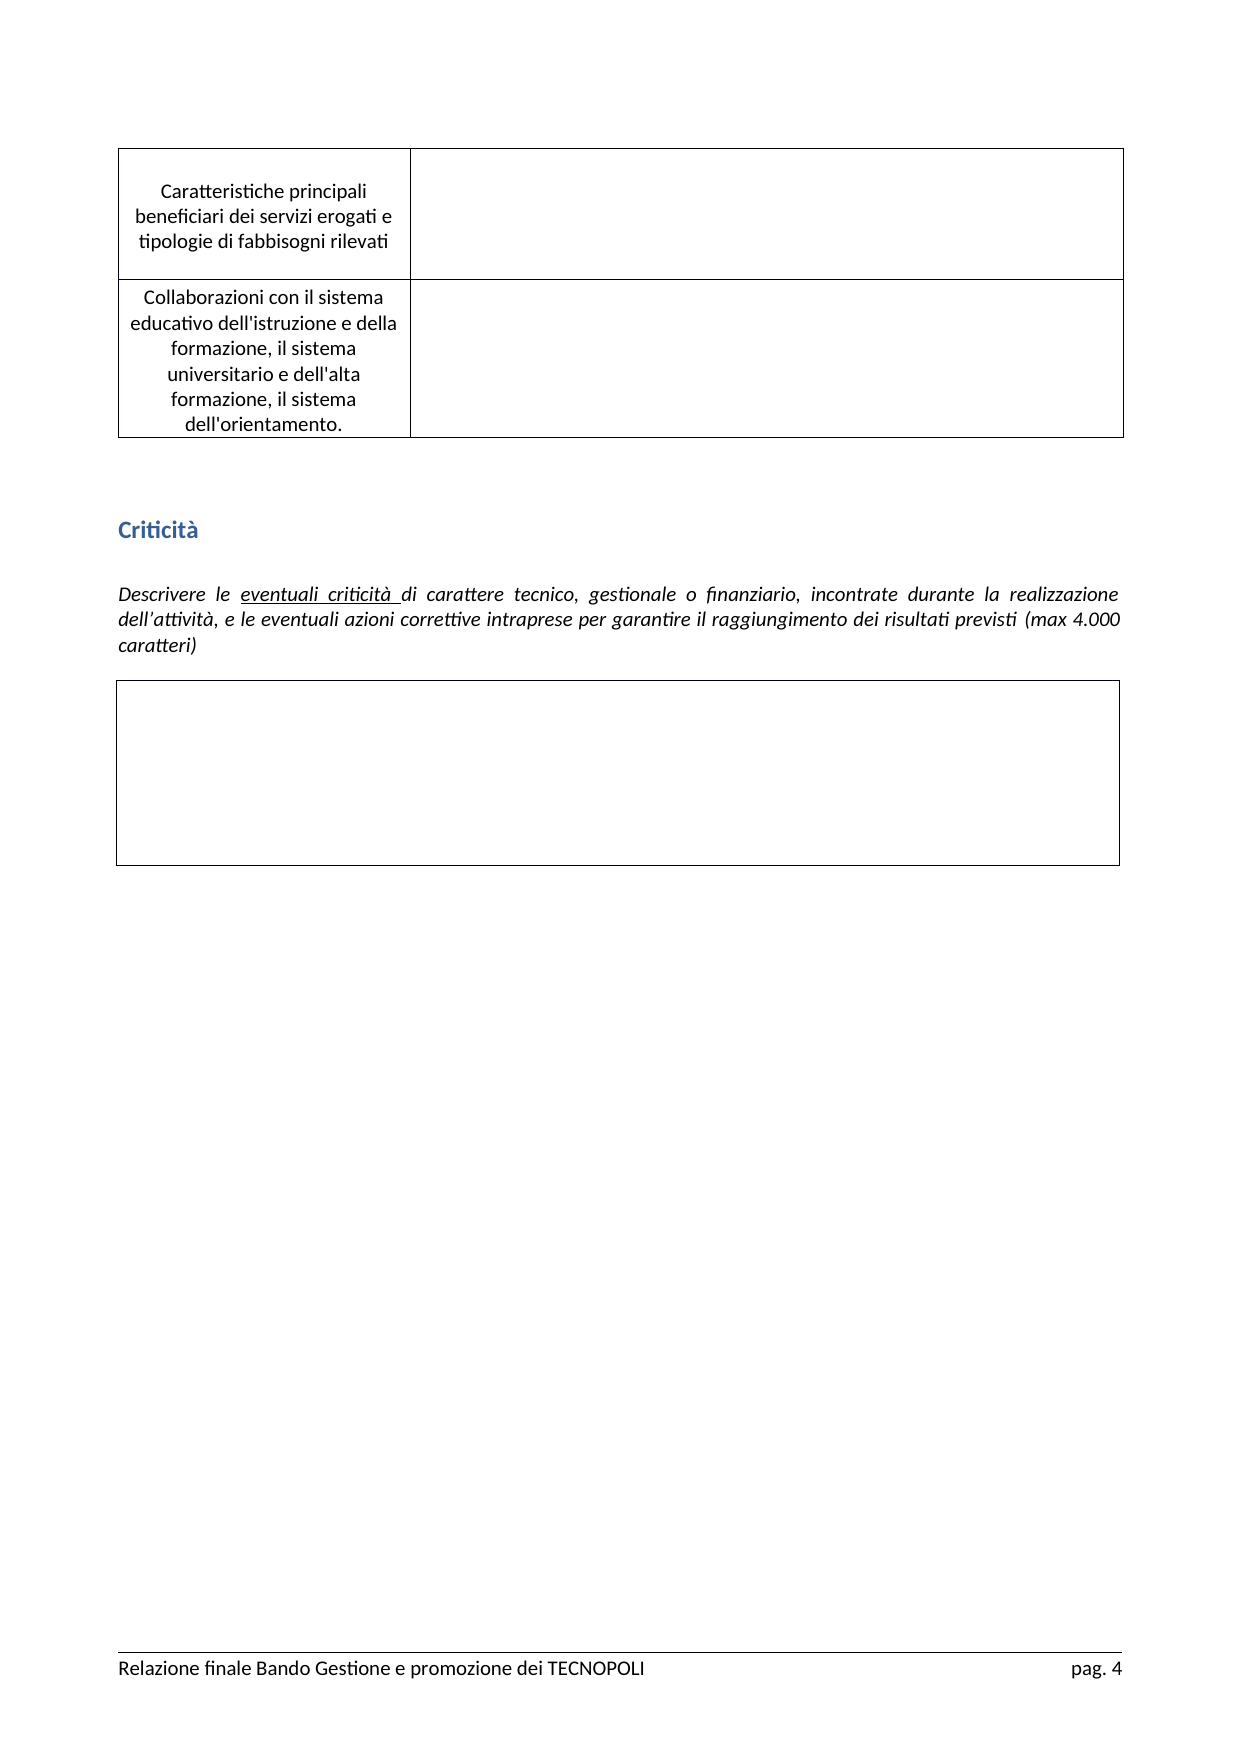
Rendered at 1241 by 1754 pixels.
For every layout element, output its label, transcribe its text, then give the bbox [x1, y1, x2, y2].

list Criticità [118, 514, 1122, 544]
text Descrivere le eventuali criticità di carattere tecnico, gestionale o finanziario, incontrate durante la realizzazione dell’attività, e le eventuali azioni correttive intraprese per garantire il raggiungimento dei risultati previsti (max 4.000 caratteri) [118, 581, 1122, 657]
table_cell [411, 149, 1123, 279]
table_header [117, 681, 1119, 864]
table_cell [411, 280, 1123, 437]
table_cell Caratteristiche principali beneficiari dei servizi erogati e tipologie di fabbisogni rilevati [119, 149, 410, 279]
table_cell Collaborazioni con il sistema educativo dell'istruzione e della formazione, il sistema universitario e dell'alta formazione, il sistema dell'orientamento. [119, 280, 410, 437]
